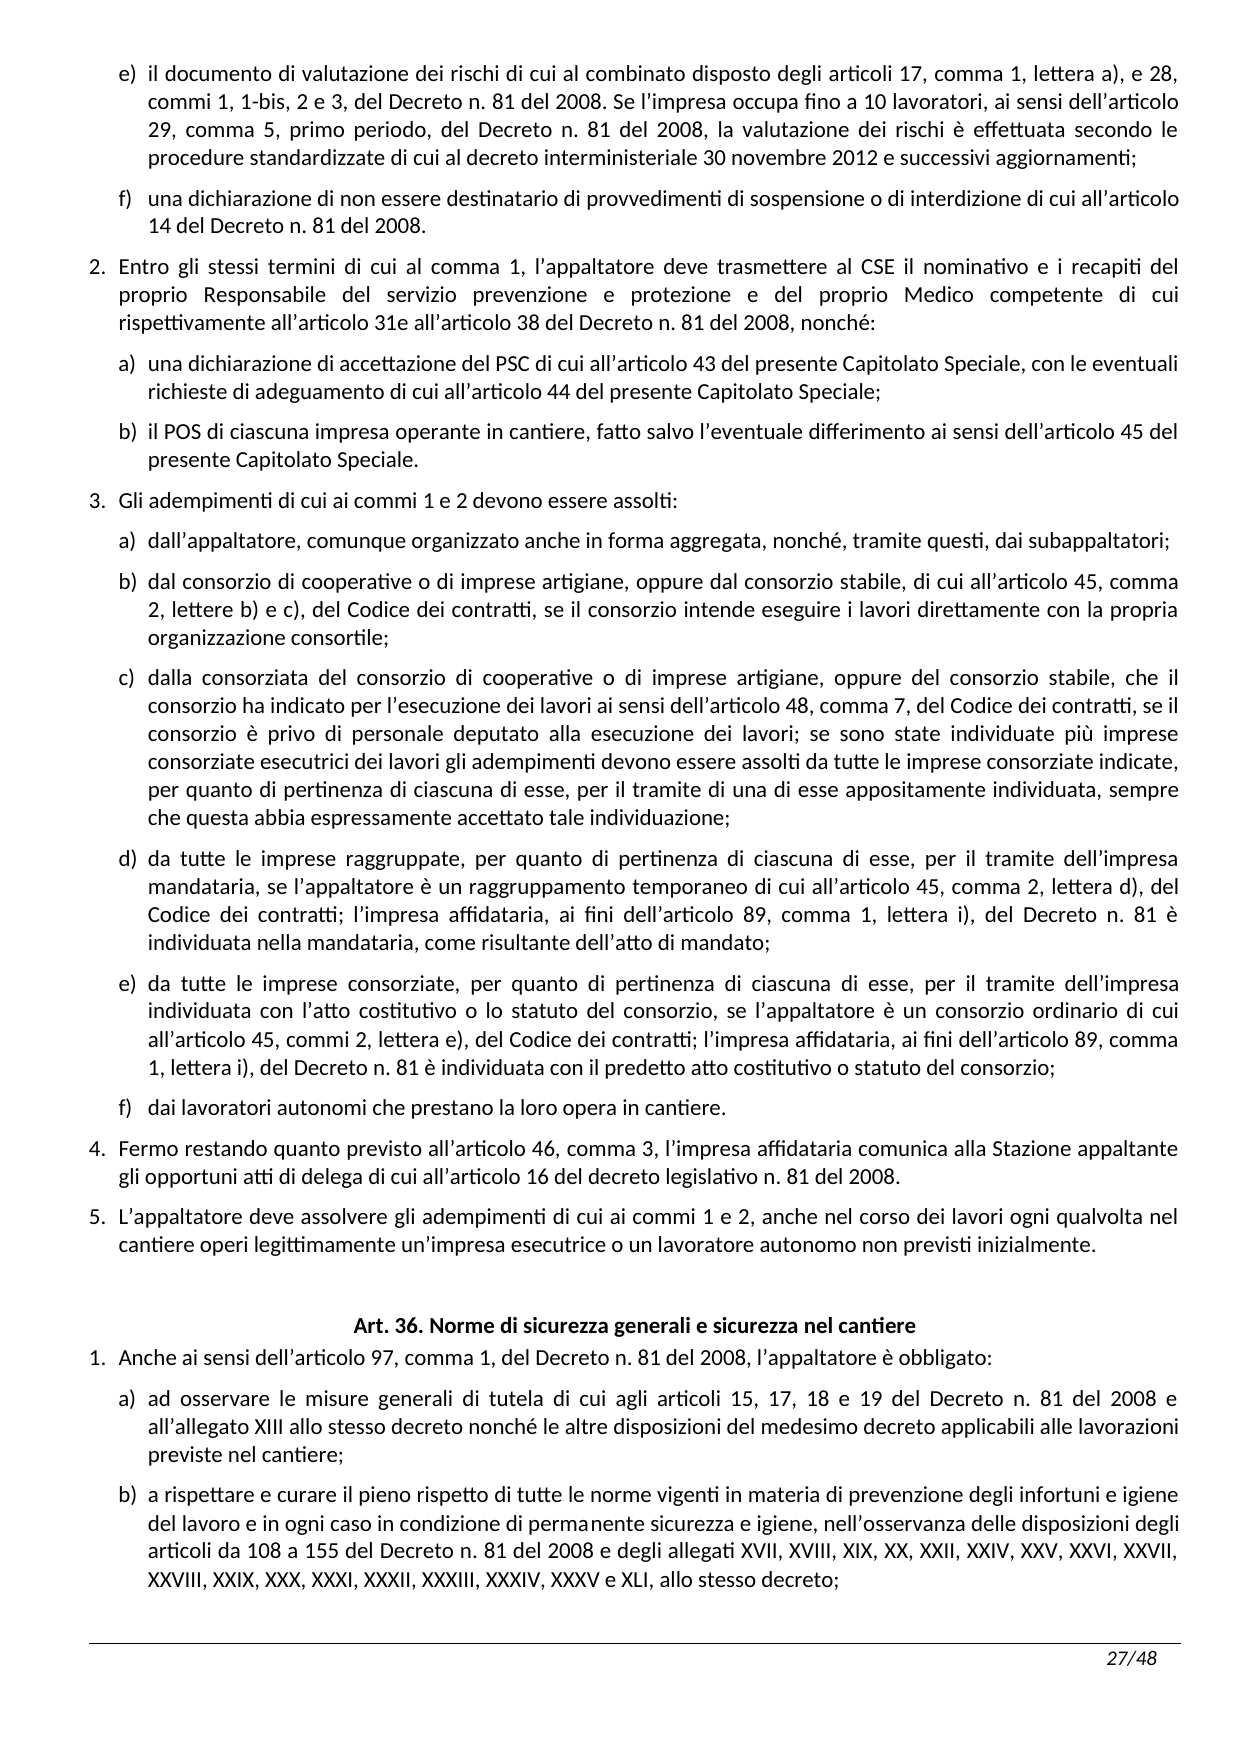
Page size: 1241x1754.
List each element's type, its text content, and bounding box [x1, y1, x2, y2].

text a) ad osservare le misure generali di tutela di cui agli articoli 15, 17, 18 e 19 del Decreto n. 81 del 2008 e all’allegato XIII allo stesso decreto nonché le altre disposizioni del medesimo decreto applicabili alle lavorazioni previste nel cantiere; [118, 1384, 1181, 1468]
text f) dai lavoratori autonomi che prestano la loro opera in cantiere. [118, 1093, 1181, 1121]
text b) a rispettare e curare il pieno rispetto di tutte le norme vigenti in materia di prevenzione degli infortuni e igiene del lavoro e in ogni caso in condizione di permanente sicurezza e igiene, nell’osservanza delle disposizioni degli articoli da 108 a 155 del Decreto n. 81 del 2008 e degli allegati XVII, XVIII, XIX, XX, XXII, XXIV, XXV, XXVI, XXVII, XXVIII, XXIX, XXX, XXXI, XXXII, XXXIII, XXXIV, XXXV e XLI, allo stesso decreto; [118, 1481, 1181, 1593]
text c) dalla consorziata del consorzio di cooperative o di imprese artigiane, oppure del consorzio stabile, che il consorzio ha indicato per l’esecuzione dei lavori ai sensi dell’articolo 48, comma 7, del Codice dei contratti, se il consorzio è privo di personale deputato alla esecuzione dei lavori; se sono state individuate più imprese consorziate esecutrici dei lavori gli adempimenti devono essere assolti da tutte le imprese consorziate indicate, per quanto di pertinenza di ciascuna di esse, per il tramite di una di esse appositamente individuata, sempre che questa abbia espressamente accettato tale individuazione; [118, 663, 1181, 832]
text 1. Anche ai sensi dell’articolo 97, comma 1, del Decreto n. 81 del 2008, l’appaltatore è obbligato: [89, 1343, 1181, 1372]
text 3. Gli adempimenti di cui ai commi 1 e 2 devono essere assolti: [89, 486, 1181, 514]
text 4. Fermo restando quanto previsto all’articolo 46, comma 3, l’impresa affidataria comunica alla Stazione appaltante gli opportuni atti di delega di cui all’articolo 16 del decreto legislativo n. 81 del 2008. [89, 1134, 1181, 1190]
text e) il documento di valutazione dei rischi di cui al combinato disposto degli articoli 17, comma 1, lettera a), e 28, commi 1, 1-bis, 2 e 3, del Decreto n. 81 del 2008. Se l’impresa occupa fino a 10 lavoratori, ai sensi dell’articolo 29, comma 5, primo periodo, del Decreto n. 81 del 2008, la valutazione dei rischi è effettuata secondo le procedure standardizzate di cui al decreto interministeriale 30 novembre 2012 e successivi aggiornamenti; [118, 59, 1181, 171]
text f) una dichiarazione di non essere destinatario di provvedimenti di sospensione o di interdizione di cui all’articolo 14 del Decreto n. 81 del 2008. [118, 184, 1181, 240]
text d) da tutte le imprese raggruppate, per quanto di pertinenza di ciascuna di esse, per il tramite dell’impresa mandataria, se l’appaltatore è un raggruppamento temporaneo di cui all’articolo 45, comma 2, lettera d), del Codice dei contratti; l’impresa affidataria, ai fini dell’articolo 89, comma 1, lettera i), del Decreto n. 81 è individuata nella mandataria, come risultante dell’atto di mandato; [118, 844, 1181, 956]
text a) una dichiarazione di accettazione del PSC di cui all’articolo 43 del presente Capitolato Speciale, con le eventuali richieste di adeguamento di cui all’articolo 44 del presente Capitolato Speciale; [118, 349, 1181, 405]
text 2. Entro gli stessi termini di cui al comma 1, l’appaltatore deve trasmettere al CSE il nominativo e i recapiti del proprio Responsabile del servizio prevenzione e protezione e del proprio Medico competente di cui rispettivamente all’articolo 31e all’articolo 38 del Decreto n. 81 del 2008, nonché: [89, 252, 1181, 336]
text Art. 36. Norme di sicurezza generali e sicurezza nel cantiere [89, 1311, 1181, 1339]
text 5. L’appaltatore deve assolvere gli adempimenti di cui ai commi 1 e 2, anche nel corso dei lavori ogni qualvolta nel cantiere operi legittimamente un’impresa esecutrice o un lavoratore autonomo non previsti inizialmente. [89, 1202, 1181, 1258]
text b) dal consorzio di cooperative o di imprese artigiane, oppure dal consorzio stabile, di cui all’articolo 45, comma 2, lettere b) e c), del Codice dei contratti, se il consorzio intende eseguire i lavori direttamente con la propria organizzazione consortile; [118, 567, 1181, 651]
text e) da tutte le imprese consorziate, per quanto di pertinenza di ciascuna di esse, per il tramite dell’impresa individuata con l’atto costitutivo o lo statuto del consorzio, se l’appaltatore è un consorzio ordinario di cui all’articolo 45, commi 2, lettera e), del Codice dei contratti; l’impresa affidataria, ai fini dell’articolo 89, comma 1, lettera i), del Decreto n. 81 è individuata con il predetto atto costitutivo o statuto del consorzio; [118, 969, 1181, 1081]
text a) dall’appaltatore, comunque organizzato anche in forma aggregata, nonché, tramite questi, dai subappaltatori; [118, 526, 1181, 554]
text b) il POS di ciascuna impresa operante in cantiere, fatto salvo l’eventuale differimento ai sensi dell’articolo 45 del presente Capitolato Speciale. [118, 417, 1181, 473]
